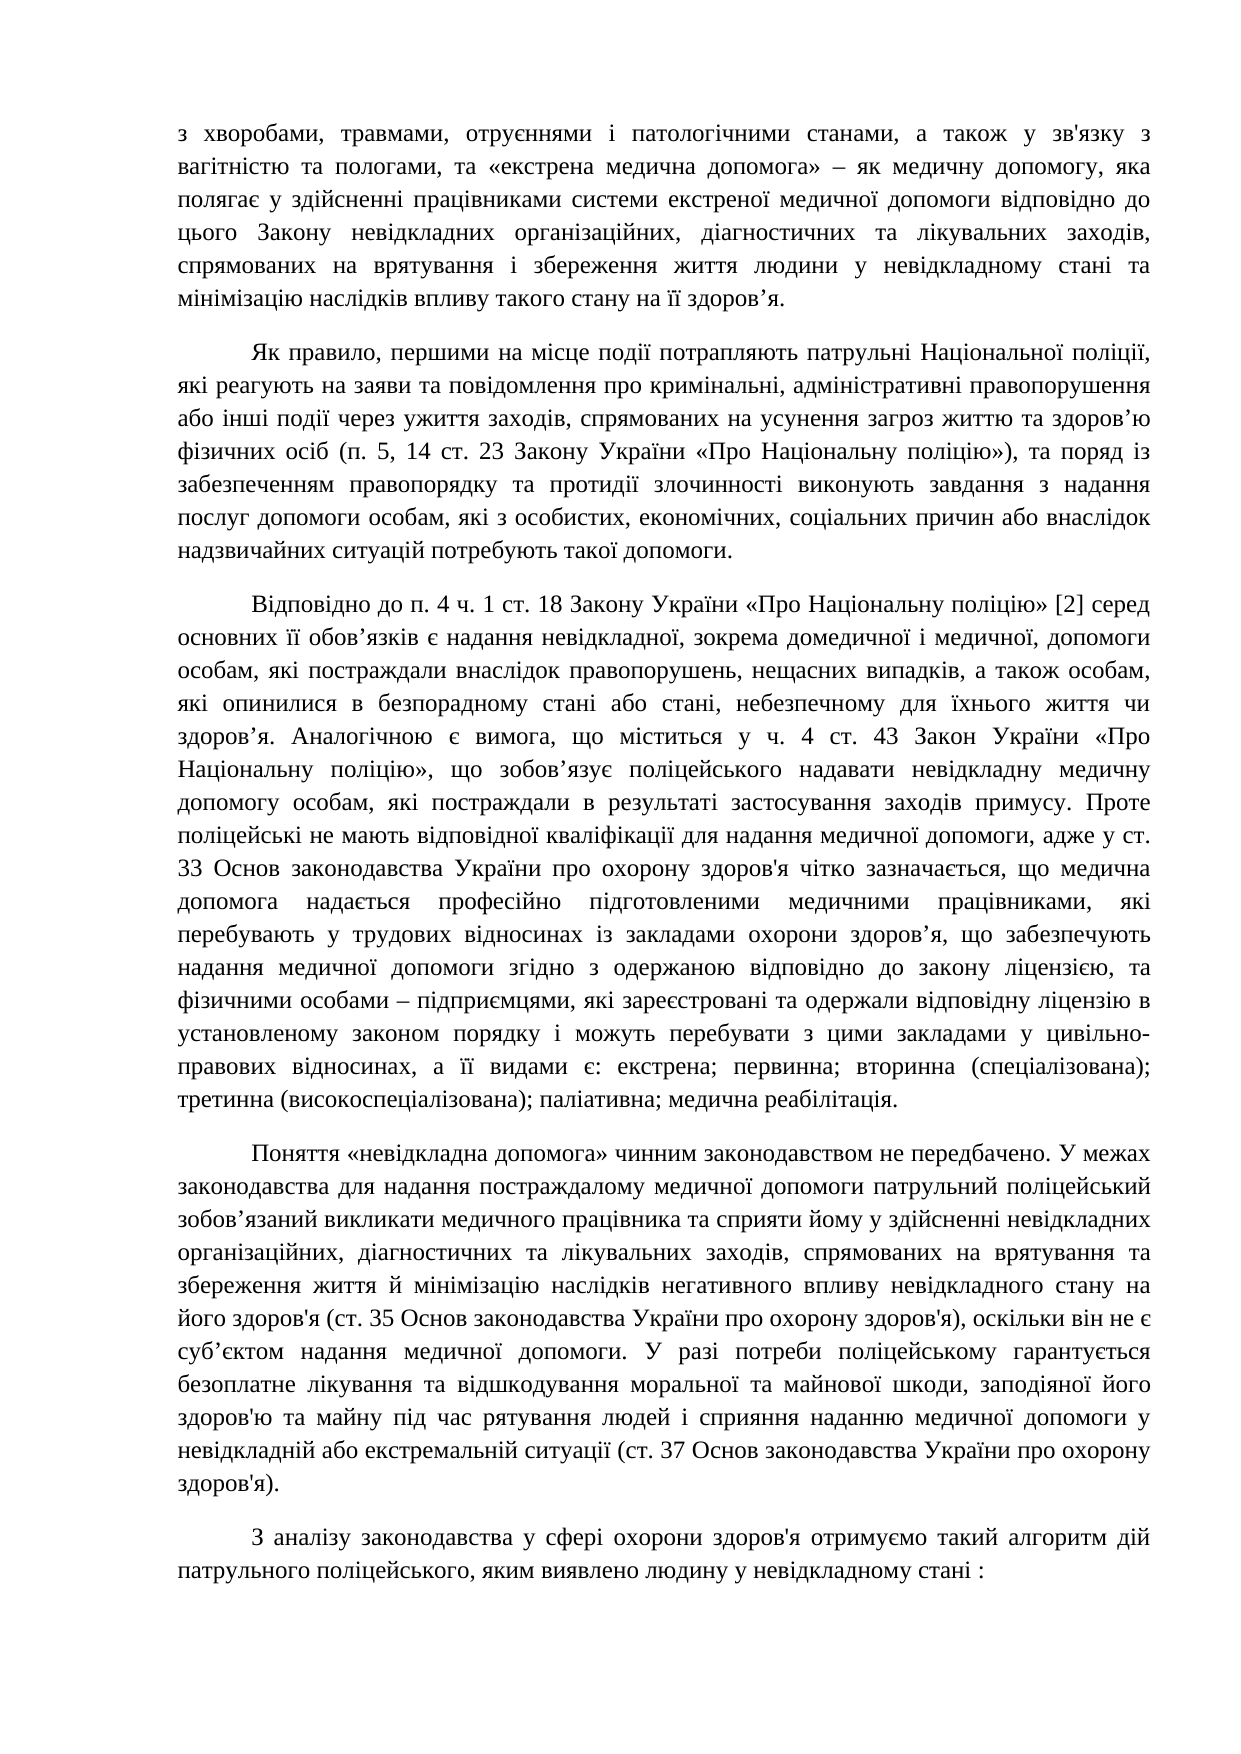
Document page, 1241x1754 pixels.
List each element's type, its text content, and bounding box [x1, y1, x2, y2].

text Поняття «невідкладна допомога» чинним законодавством не передбачено. У межах законодавства для надання постраждалому медичної допомоги патрульний поліцейський зобов’язаний викликати медичного працівника та сприяти йому у здійсненні невідкладних організаційних, діагностичних та лікувальних заходів, спрямованих на врятування та збереження життя й мінімізацію наслідків негативного впливу невідкладного стану на його здоров'я (ст. 35 Основ законодавства України про охорону здоров'я), оскільки він не є суб’єктом надання медичної допомоги. У разі потреби поліцейському гарантується безоплатне лікування та відшкодування моральної та майнової шкоди, заподіяної його здоров'ю та майну під час рятування людей і сприяння наданню медичної допомоги у невідкладній або екстремальній ситуації (ст. 37 Основ законодавства України про охорону здоров'я). [177, 1138, 1152, 1497]
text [177, 118, 1152, 312]
text З аналізу законодавства у сфері охорони здоров'я отримуємо такий алгоритм дій патрульного поліцейського, яким виявлено людину у невідкладному стані : [177, 1522, 1152, 1584]
text Як правило, першими на місце події потрапляють патрульні Національної поліції, які реагують на заяви та повідомлення про кримінальні, адміністративні правопорушення або інші події через ужиття заходів, спрямованих на усунення загроз життю та здоров’ю фізичних осіб (п. 5, 14 ст. 23 Закону України «Про Національну поліцію»), та поряд із забезпеченням правопорядку та протидії злочинності виконують завдання з надання послуг допомоги особам, які з особистих, економічних, соціальних причин або внаслідок надзвичайних ситуацій потребують такої допомоги. [177, 337, 1152, 564]
text Відповідно до п. 4 ч. 1 ст. 18 Закону України «Про Національну поліцію» [2] серед основних її обов’язків є надання невідкладної, зокрема домедичної і медичної, допомоги особам, які постраждали внаслідок правопорушень, нещасних випадків, а також особам, які опинилися в безпорадному стані або стані, небезпечному для їхнього життя чи здоров’я. Аналогічною є вимога, що міститься у ч. 4 ст. 43 Закон України «Про Національну поліцію», що зобов’язує поліцейського надавати невідкладну медичну допомогу особам, які постраждали в результаті застосування заходів примусу. Проте поліцейські не мають відповідної кваліфікації для надання медичної допомоги, адже у ст. 33 Основ законодавства України про охорону здоров'я чітко зазначається, що медична допомога надається професійно підготовленими медичними працівниками, які перебувають у трудових відносинах із закладами охорони здоров’я, що забезпечують надання медичної допомоги згідно з одержаною відповідно до закону ліцензією, та фізичними особами – підприємцями, які зареєстровані та одержали відповідну ліцензію в установленому законом порядку і можуть перебувати з цими закладами у цивільно-правових відносинах, а її видами є: екстрена; первинна; вторинна (спеціалізована); третинна (високоспеціалізована); паліативна; медична реабілітація. [177, 589, 1152, 1113]
